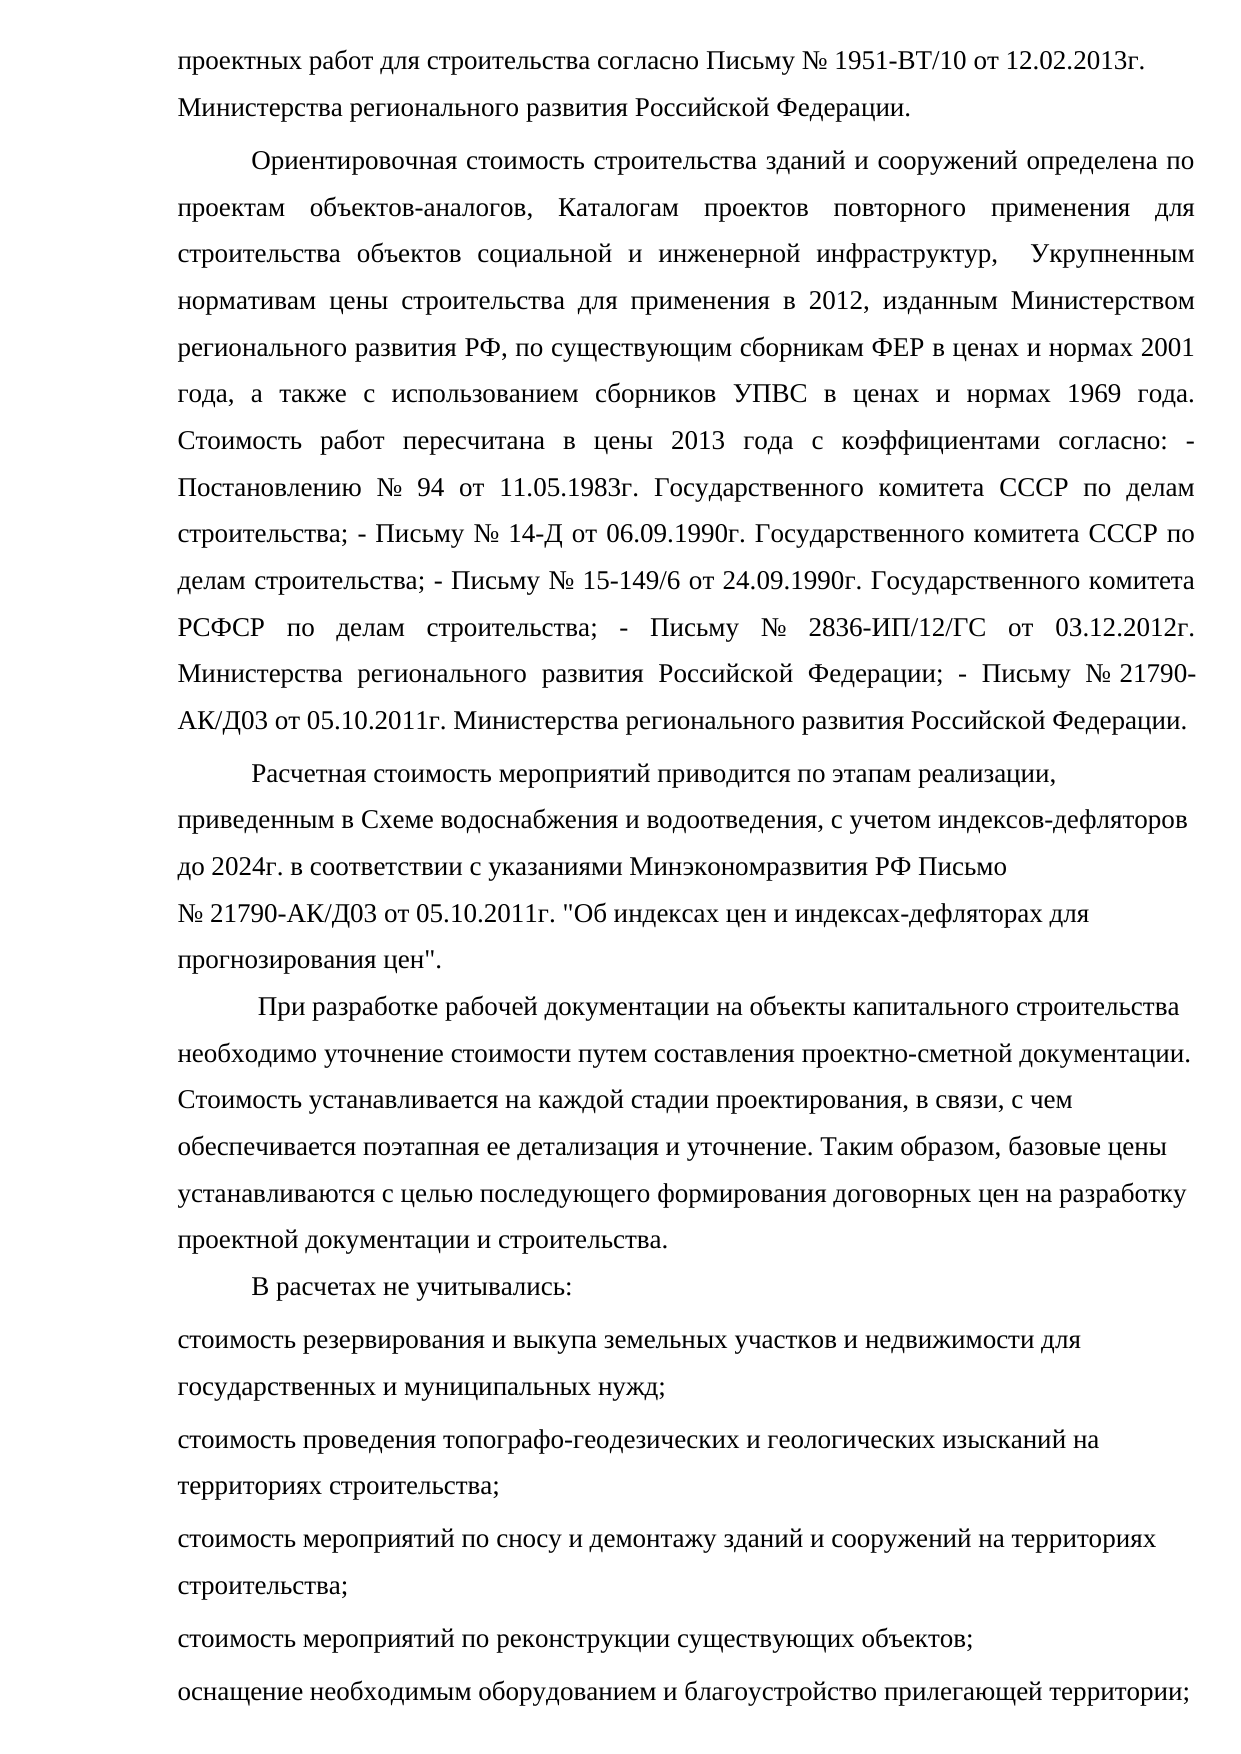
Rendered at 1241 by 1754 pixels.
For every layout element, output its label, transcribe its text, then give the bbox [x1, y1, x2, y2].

text стоимость резервирования и выкупа земельных участков и недвижимости для государственных и муниципальных нужд; [177, 1323, 1196, 1401]
text стоимость мероприятий по сносу и демонтажу зданий и сооружений на территориях строительства; [177, 1522, 1196, 1600]
text При разработке рабочей документации на объекты капитального строительства необходимо уточнение стоимости путем составления проектно-сметной документации. Стоимость устанавливается на каждой стадии проектирования, в связи, с чем обеспечивается поэтапная ее детализация и уточнение. Таким образом, базовые цены устанавливаются с целью последующего формирования договорных цен на разработку проектной документации и строительства. [177, 990, 1196, 1255]
text стоимость проведения топографо-геодезических и геологических изысканий на территориях строительства; [177, 1423, 1196, 1501]
text В расчетах не учитывались: [177, 1270, 1196, 1301]
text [177, 44, 1196, 122]
text Ориентировочная стоимость строительства зданий и сооружений определена по проектам объектов-аналогов, Каталогам проектов повторного применения для строительства объектов социальной и инженерной инфраструктур, Укрупненным нормативам цены строительства для применения в 2012, изданным Министерством регионального развития РФ, по существующим сборникам ФЕР в ценах и нормах 2001 года, а также с использованием сборников УПВС в ценах и нормах 1969 года. Стоимость работ пересчитана в цены 2013 года с коэффициентами согласно: - Постановлению № 94 от 11.05.1983г. Государственного комитета СССР по делам строительства; - Письму № 14-Д от 06.09.1990г. Государственного комитета СССР по делам строительства; - Письму № 15-149/6 от 24.09.1990г. Государственного комитета РСФСР по делам строительства; - Письму № 2836-ИП/12/ГС от 03.12.2012г. Министерства регионального развития Российской Федерации; - Письму № 21790-АК/Д03 от 05.10.2011г. Министерства регионального развития Российской Федерации. [177, 144, 1196, 735]
text Расчетная стоимость мероприятий приводится по этапам реализации, приведенным в Схеме водоснабжения и водоотведения, с учетом индексов-дефляторов до 2024г. в соответствии с указаниями Минэкономразвития РФ Письмо № 21790-АК/Д03 от 05.10.2011г. "Об индексах цен и индексах-дефляторах для прогнозирования цен". [177, 757, 1196, 975]
text стоимость мероприятий по реконструкции существующих объектов; [177, 1622, 1196, 1653]
text оснащение необходимым оборудованием и благоустройство прилегающей территории; [177, 1675, 1196, 1706]
